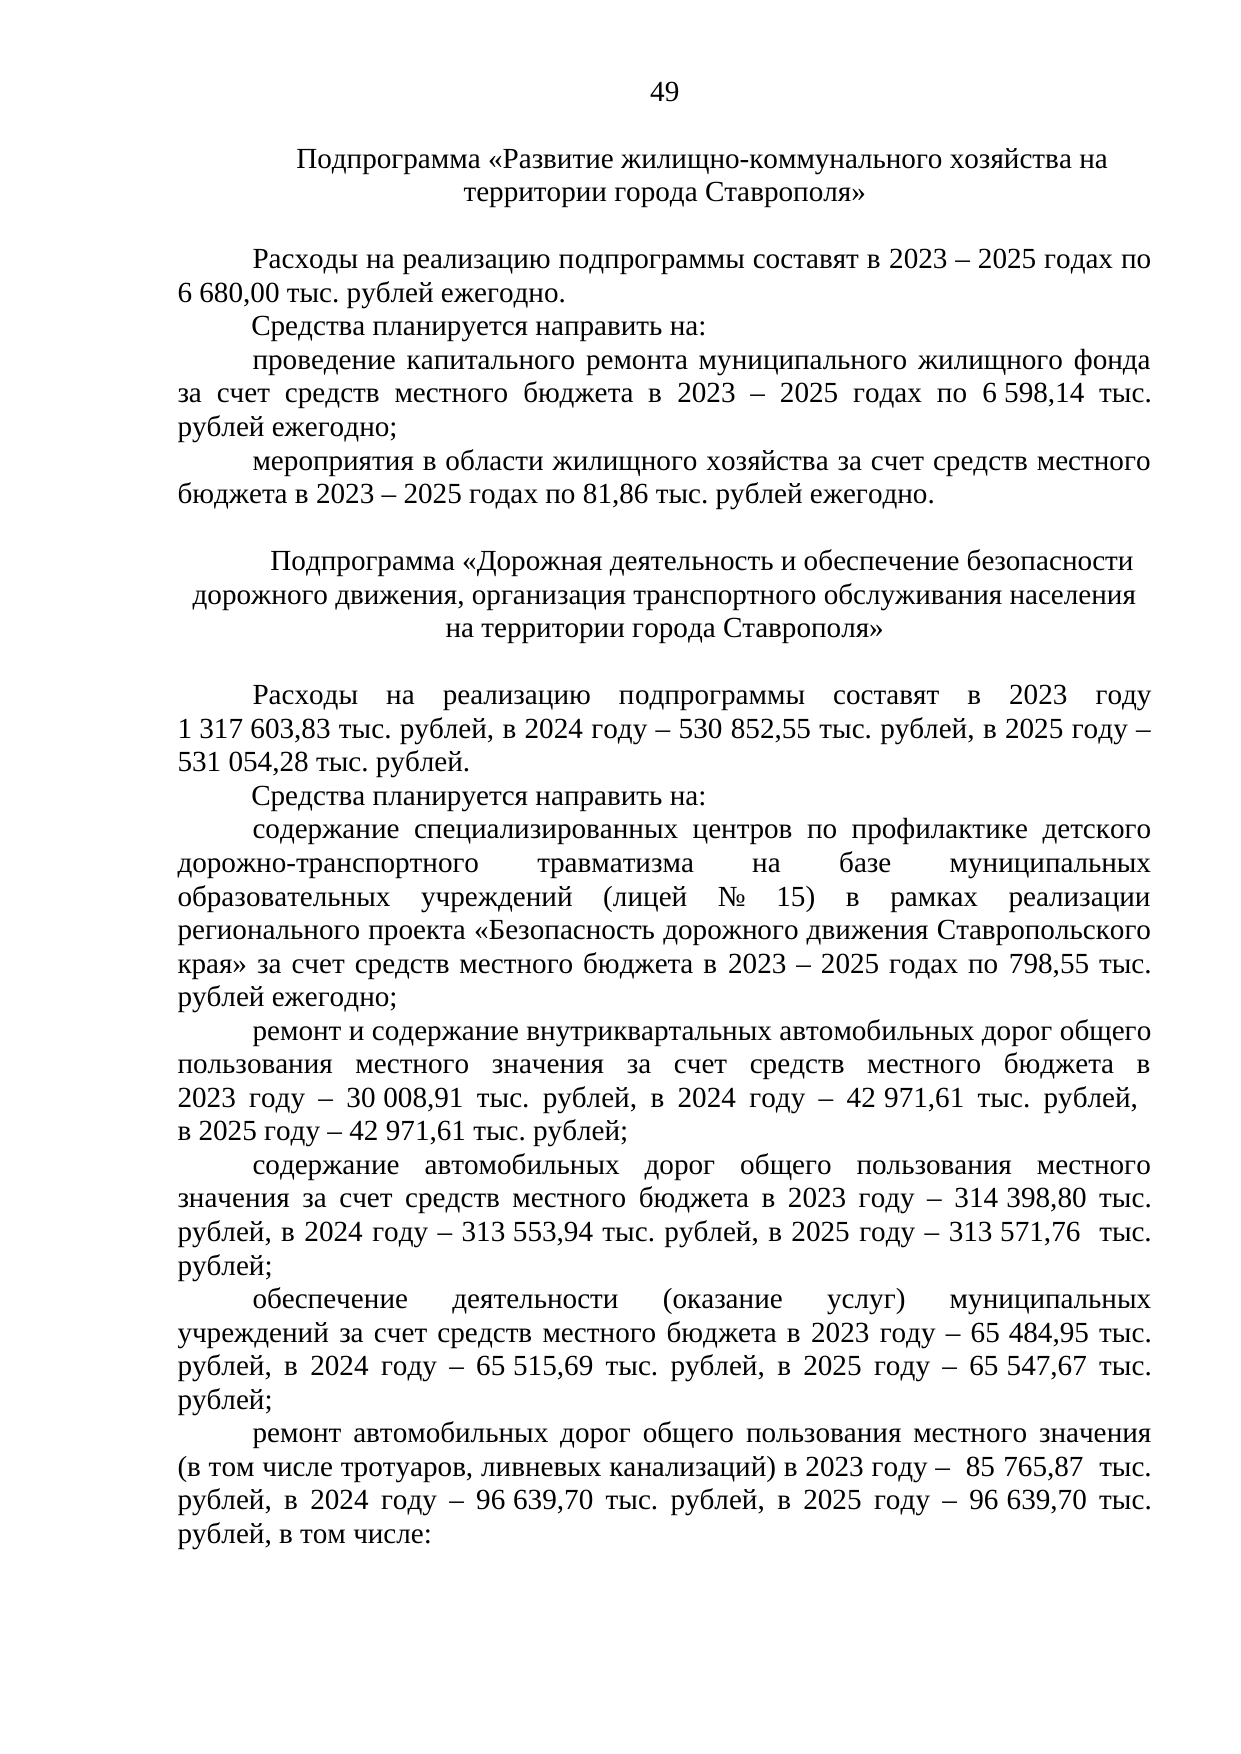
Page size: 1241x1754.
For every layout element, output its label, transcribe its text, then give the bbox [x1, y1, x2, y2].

text содержание специализированных центров по профилактике детского дорожно-транспортного травматизма на базе муниципальных образовательных учреждений (лицей № 15) в рамках реализации регионального проекта «Безопасность дорожного движения Ставропольского края» за счет средств местного бюджета в 2023 – 2025 годах по 798,55 тыс. рублей ежегодно; [177, 812, 1152, 1013]
text Расходы на реализацию подпрограммы составят в 2023 году 1 317 603,83 тыс. рублей, в 2024 году – 530 852,55 тыс. рублей, в 2025 году – 531 054,28 тыс. рублей. [177, 677, 1152, 778]
text обеспечение деятельности (оказание услуг) муниципальных учреждений за счет средств местного бюджета в 2023 году – 65 484,95 тыс. рублей, в 2024 году – 65 515,69 тыс. рублей, в 2025 году – 65 547,67 тыс. рублей; [177, 1281, 1152, 1415]
text Расходы на реализацию подпрограммы составят в 2023 – 2025 годах по 6 680,00 тыс. рублей ежегодно. [177, 241, 1152, 308]
text проведение капитального ремонта муниципального жилищного фонда за счет средств местного бюджета в 2023 – 2025 годах по 6 598,14 тыс. рублей ежегодно; [177, 342, 1152, 443]
text мероприятия в области жилищного хозяйства за счет средств местного бюджета в 2023 – 2025 годах по 81,86 тыс. рублей ежегодно. [177, 443, 1152, 510]
text Средства планируется направить на: [177, 778, 1152, 812]
text Подпрограмма «Развитие жилищно-коммунального хозяйства на территории города Ставрополя» [177, 141, 1152, 208]
text ремонт и содержание внутриквартальных автомобильных дорог общего пользования местного значения за счет средств местного бюджета в 2023 году – 30 008,91 тыс. рублей, в 2024 году – 42 971,61 тыс. рублей, в 2025 году – 42 971,61 тыс. рублей; [177, 1013, 1152, 1147]
text ремонт автомобильных дорог общего пользования местного значения (в том числе тротуаров, ливневых канализаций) в 2023 году – 85 765,87 тыс. рублей, в 2024 году – 96 639,70 тыс. рублей, в 2025 году – 96 639,70 тыс. рублей, в том числе: [177, 1415, 1152, 1549]
text Средства планируется направить на: [177, 308, 1152, 342]
text Подпрограмма «Дорожная деятельность и обеспечение безопасности дорожного движения, организация транспортного обслуживания населения на территории города Ставрополя» [177, 543, 1152, 644]
text содержание автомобильных дорог общего пользования местного значения за счет средств местного бюджета в 2023 году – 314 398,80 тыс. рублей, в 2024 году – 313 553,94 тыс. рублей, в 2025 году – 313 571,76 тыс. рублей; [177, 1147, 1152, 1281]
